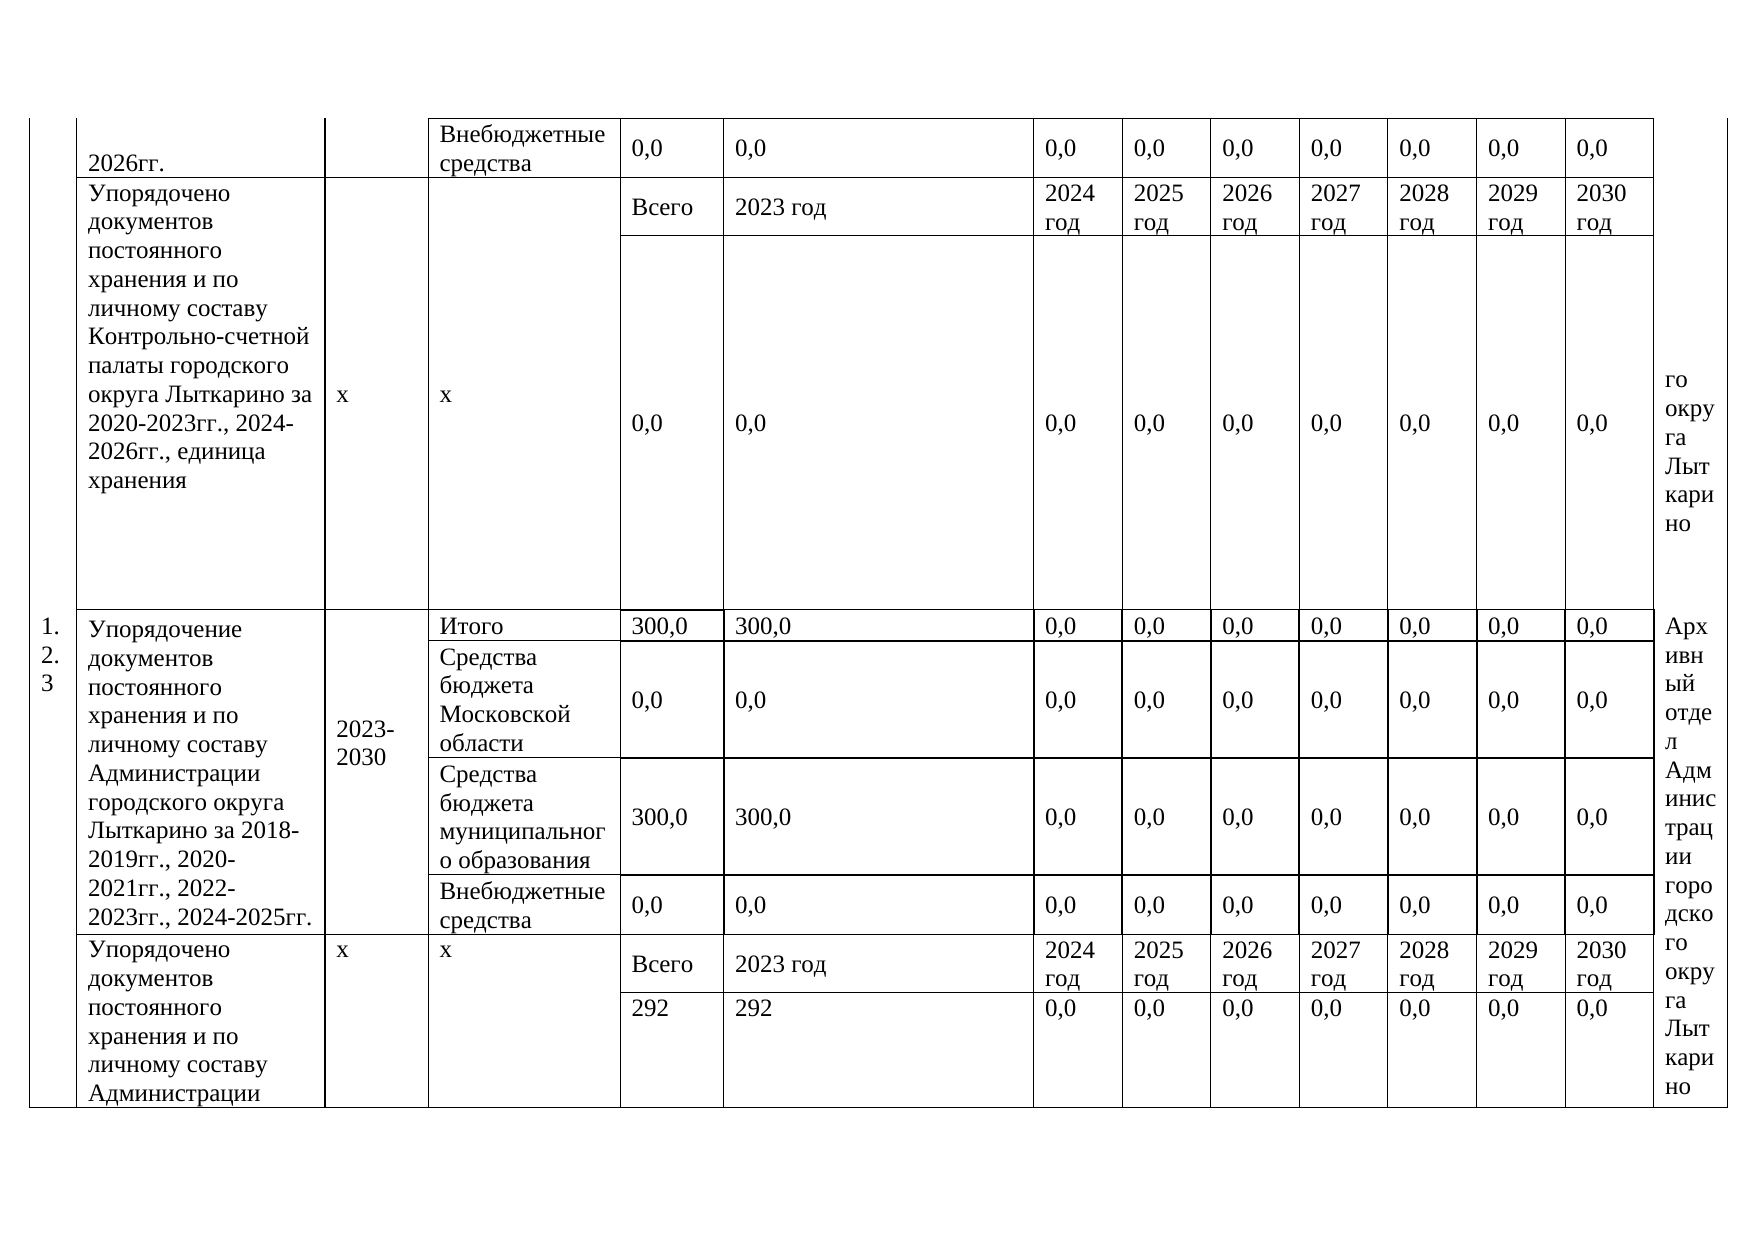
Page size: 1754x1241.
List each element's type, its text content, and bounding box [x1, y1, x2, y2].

table_cell 0,0 [1212, 759, 1298, 874]
table_cell Упорядочено документов постоянного хранения и по личному составу Контрольно-счетной палаты городского округа Лыткарино за 2020-2023гг., 2024-2026гг., единица хранения [77, 178, 324, 609]
table_cell 0,0 [1478, 642, 1564, 757]
table_cell 0,0 [1300, 759, 1387, 874]
table_cell 0,0 [1212, 610, 1298, 640]
table_cell 0,0 [1123, 610, 1210, 640]
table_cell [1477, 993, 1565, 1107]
table_cell 0,0 [1388, 236, 1476, 609]
table_cell 2029 год [1477, 178, 1565, 235]
table_cell 0,0 [1477, 236, 1565, 609]
table_cell 1.2.3 [30, 609, 76, 1107]
table_cell 0,0 [1477, 119, 1565, 177]
table_cell 0,0 [621, 236, 723, 609]
table_cell 0,0 [621, 642, 723, 757]
table_cell 0,0 [1566, 610, 1653, 640]
table_cell 0,0 [1211, 236, 1299, 609]
table_cell 300,0 [621, 611, 723, 640]
table_cell Упорядочение документов постоянного хранения и по личному составу Администрации городского округа Лыткарино за 2018-2019гг., 2020-2021гг., 2022-2023гг., 2024-2025гг. [77, 610, 324, 933]
table_cell 0,0 [1566, 236, 1653, 609]
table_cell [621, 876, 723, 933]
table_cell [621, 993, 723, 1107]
table_cell 0,0 [1300, 610, 1387, 640]
table_cell 0,0 [724, 236, 1033, 609]
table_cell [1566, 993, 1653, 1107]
table_cell 0,0 [1123, 119, 1210, 177]
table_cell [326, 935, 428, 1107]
table_cell 300,0 [621, 759, 723, 874]
table_cell х [326, 178, 428, 609]
table_cell 2028 год [1388, 178, 1476, 235]
table_cell 0,0 [1566, 642, 1653, 757]
table_cell 2023-2030 [326, 610, 428, 874]
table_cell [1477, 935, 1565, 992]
table_cell 0,0 [1300, 236, 1387, 609]
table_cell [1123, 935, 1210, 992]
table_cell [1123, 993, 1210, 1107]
table_cell х [429, 178, 620, 609]
table_cell Итого [429, 610, 620, 640]
table_cell 0,0 [725, 642, 1033, 757]
table_cell 0,0 [724, 119, 1033, 177]
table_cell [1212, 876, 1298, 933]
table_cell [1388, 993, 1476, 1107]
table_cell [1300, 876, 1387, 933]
table_cell 0,0 [1566, 759, 1653, 874]
table_cell 2025 год [1123, 178, 1210, 235]
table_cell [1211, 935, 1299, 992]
table_cell 0,0 [1212, 642, 1298, 757]
table_cell 0,0 [1566, 119, 1653, 177]
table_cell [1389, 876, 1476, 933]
table_cell 2024 год [1034, 178, 1122, 235]
table_cell 2023 год [724, 178, 1033, 235]
table_cell 0,0 [1388, 119, 1476, 177]
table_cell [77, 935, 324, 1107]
table_cell 0,0 [621, 119, 723, 177]
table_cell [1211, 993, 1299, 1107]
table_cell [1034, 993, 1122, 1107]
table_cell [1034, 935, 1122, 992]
table_cell 0,0 [1035, 610, 1121, 640]
table_cell Внебюджетные средства [429, 875, 620, 933]
table_cell 0,0 [1123, 236, 1210, 609]
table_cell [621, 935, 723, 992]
table_cell Средства бюджета Московской области [429, 641, 620, 757]
table_cell 2030 год [1566, 178, 1653, 235]
table_cell 0,0 [1389, 610, 1476, 640]
table_cell 2027 год [1300, 178, 1387, 235]
table_cell [326, 874, 428, 933]
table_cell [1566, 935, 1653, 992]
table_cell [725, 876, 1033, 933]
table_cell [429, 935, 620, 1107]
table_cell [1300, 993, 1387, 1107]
table_cell 2026 год [1211, 178, 1299, 235]
table_cell 0,0 [1123, 642, 1210, 757]
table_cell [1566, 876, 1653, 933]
table_cell 0,0 [1300, 119, 1387, 177]
table_cell 0,0 [1478, 610, 1564, 640]
table_cell 300,0 [725, 610, 1033, 640]
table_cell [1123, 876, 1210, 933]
table_cell 0,0 [1035, 759, 1121, 874]
table_cell 0,0 [1034, 236, 1122, 609]
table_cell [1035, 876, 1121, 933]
table_cell 0,0 [1389, 759, 1476, 874]
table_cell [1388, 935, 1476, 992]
table_cell 0,0 [1478, 759, 1564, 874]
table_cell 0,0 [1211, 119, 1299, 177]
table_cell 300,0 [725, 759, 1033, 874]
table_cell Внебюджетные средства [429, 119, 620, 177]
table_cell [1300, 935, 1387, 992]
table_cell Средства бюджета муниципального образования [429, 758, 620, 874]
table_cell 0,0 [1300, 642, 1387, 757]
table_cell Архивный отдел Администрации городского округа Лыткарино [1654, 609, 1727, 1107]
table_cell Всего [621, 178, 723, 235]
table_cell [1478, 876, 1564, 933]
table_cell 0,0 [1123, 759, 1210, 874]
table_cell 0,0 [1035, 642, 1121, 757]
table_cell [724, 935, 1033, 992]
table_cell 0,0 [1034, 119, 1122, 177]
table_cell 0,0 [1389, 642, 1476, 757]
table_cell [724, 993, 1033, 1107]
